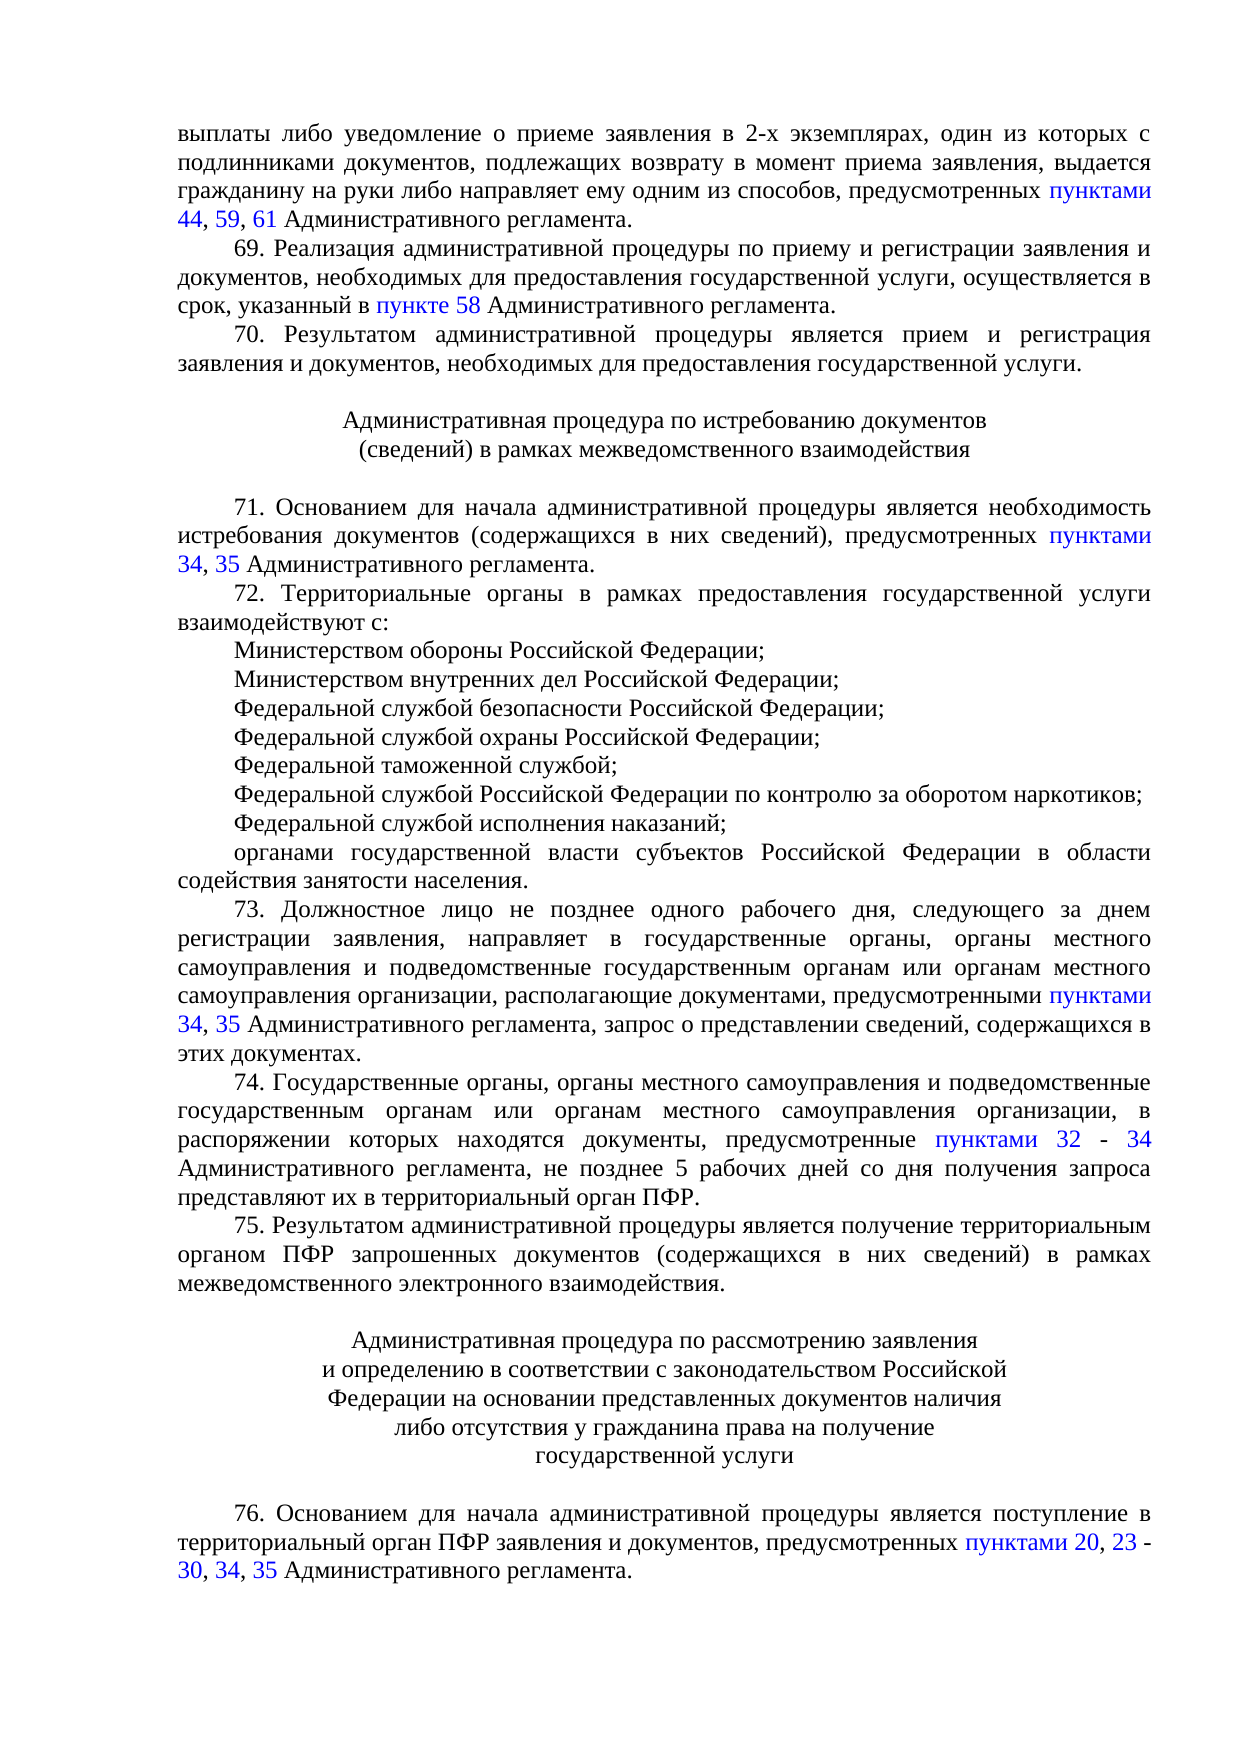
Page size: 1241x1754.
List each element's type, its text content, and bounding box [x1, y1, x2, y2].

text либо отсутствия у гражданина права на получение [177, 1412, 1152, 1441]
text Федеральной службой исполнения наказаний; [177, 808, 1152, 837]
text Федеральной таможенной службой; [177, 751, 1152, 779]
text органами государственной власти субъектов Российской Федерации в области содействия занятости населения. [177, 837, 1152, 894]
text Федерации на основании представленных документов наличия [177, 1383, 1152, 1412]
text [177, 118, 1152, 233]
text 75. Результатом административной процедуры является получение территориальным органом ПФР запрошенных документов (содержащихся в них сведений) в рамках межведомственного электронного взаимодействия. [177, 1211, 1152, 1297]
text Федеральной службой безопасности Российской Федерации; [177, 693, 1152, 722]
text 74. Государственные органы, органы местного самоуправления и подведомственные государственным органам или органам местного самоуправления организации, в распоряжении которых находятся документы, предусмотренные пунктами 32 - 34 Административного регламента, не позднее 5 рабочих дней со дня получения запроса представляют их в территориальный орган ПФР. [177, 1067, 1152, 1211]
text Федеральной службой Российской Федерации по контролю за оборотом наркотиков; [177, 779, 1152, 808]
text Административная процедура по истребованию документов [177, 406, 1152, 434]
text Федеральной службой охраны Российской Федерации; [177, 722, 1152, 751]
text Административная процедура по рассмотрению заявления [177, 1326, 1152, 1354]
text Министерством обороны Российской Федерации; [177, 636, 1152, 664]
text Министерством внутренних дел Российской Федерации; [177, 664, 1152, 693]
text 69. Реализация административной процедуры по приему и регистрации заявления и документов, необходимых для предоставления государственной услуги, осуществляется в срок, указанный в пункте 58 Административного регламента. [177, 233, 1152, 319]
text 76. Основанием для начала административной процедуры является поступление в территориальный орган ПФР заявления и документов, предусмотренных пунктами 20, 23 - 30, 34, 35 Административного регламента. [177, 1498, 1152, 1584]
text и определению в соответствии с законодательством Российской [177, 1354, 1152, 1383]
text 70. Результатом административной процедуры является прием и регистрация заявления и документов, необходимых для предоставления государственной услуги. [177, 319, 1152, 377]
text 71. Основанием для начала административной процедуры является необходимость истребования документов (содержащихся в них сведений), предусмотренных пунктами 34, 35 Административного регламента. [177, 492, 1152, 578]
text (сведений) в рамках межведомственного взаимодействия [177, 434, 1152, 463]
text 73. Должностное лицо не позднее одного рабочего дня, следующего за днем регистрации заявления, направляет в государственные органы, органы местного самоуправления и подведомственные государственным органам или органам местного самоуправления организации, располагающие документами, предусмотренными пунктами 34, 35 Административного регламента, запрос о представлении сведений, содержащихся в этих документах. [177, 894, 1152, 1067]
text 72. Территориальные органы в рамках предоставления государственной услуги взаимодействуют с: [177, 578, 1152, 636]
text государственной услуги [177, 1441, 1152, 1469]
